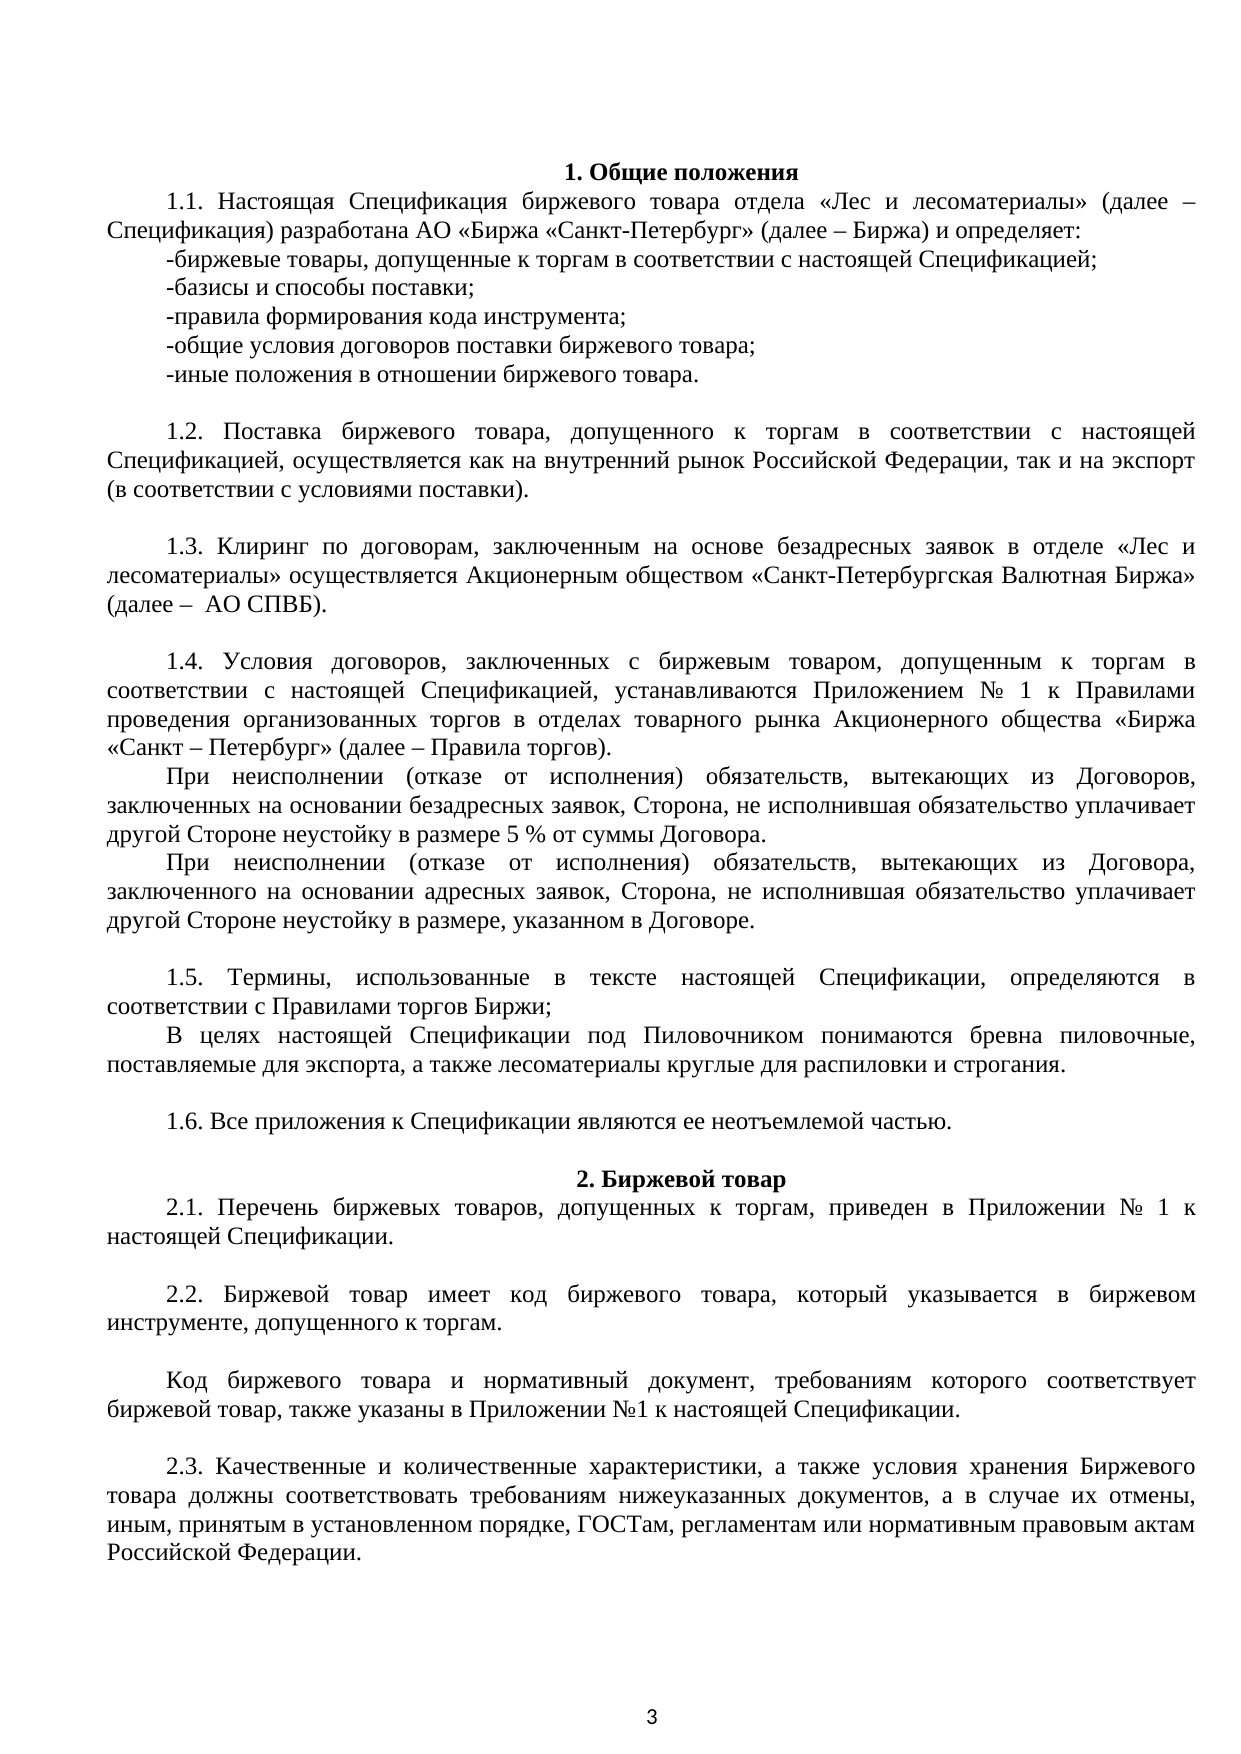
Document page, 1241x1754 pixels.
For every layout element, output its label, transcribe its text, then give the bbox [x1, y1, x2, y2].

text 1. Общие положения [107, 157, 1197, 186]
text 1.1. Настоящая Спецификация биржевого товара отдела «Лес и лесоматериалы» (далее – Спецификация) разработана АО «Биржа «Санкт-Петербург» (далее – Биржа) и определяет: [107, 186, 1197, 244]
text -базисы и способы поставки; [107, 272, 1197, 301]
text 1.3. Клиринг по договорам, заключенным на основе безадресных заявок в отделе «Лес и лесоматериалы» осуществляется Акционерным обществом «Санкт-Петербургская Валютная Биржа» (далее – АО СПВБ). [107, 531, 1197, 617]
text 1.2. Поставка биржевого товара, допущенного к торгам в соответствии с настоящей Спецификацией, осуществляется как на внутренний рынок Российской Федерации, так и на экспорт (в соответствии с условиями поставки). [107, 416, 1197, 502]
text 2.3. Качественные и количественные характеристики, а также условия хранения Биржевого товара должны соответствовать требованиям нижеуказанных документов, а в случае их отмены, иным, принятым в установленном порядке, ГОСТам, регламентам или нормативным правовым актам Российской Федерации. [107, 1451, 1197, 1566]
text В целях настоящей Спецификации под Пиловочником понимаются бревна пиловочные, поставляемые для экспорта, а также лесоматериалы круглые для распиловки и строгания. [107, 1020, 1197, 1077]
text -иные положения в отношении биржевого товара. [107, 359, 1197, 387]
text 1.6. Все приложения к Спецификации являются ее неотъемлемой частью. [107, 1106, 1197, 1135]
text При неисполнении (отказе от исполнения) обязательств, вытекающих из Договоров, заключенных на основании безадресных заявок, Сторона, не исполнившая обязательство уплачивает другой Стороне неустойку в размере 5 % от суммы Договора. [107, 761, 1197, 847]
text 2.2. Биржевой товар имеет код биржевого товара, который указывается в биржевом инструменте, допущенного к торгам. [107, 1279, 1197, 1336]
text При неисполнении (отказе от исполнения) обязательств, вытекающих из Договора, заключенного на основании адресных заявок, Сторона, не исполнившая обязательство уплачивает другой Стороне неустойку в размере, указанном в Договоре. [107, 847, 1197, 934]
text 1.5. Термины, использованные в тексте настоящей Спецификации, определяются в соответствии с Правилами торгов Биржи; [107, 962, 1197, 1020]
text -общие условия договоров поставки биржевого товара; [107, 330, 1197, 359]
text 1.4. Условия договоров, заключенных с биржевым товаром, допущенным к торгам в соответствии с настоящей Спецификацией, устанавливаются Приложением № 1 к Правилами проведения организованных торгов в отделах товарного рынка Акционерного общества «Биржа «Санкт – Петербург» (далее – Правила торгов). [107, 646, 1197, 761]
text 2.1. Перечень биржевых товаров, допущенных к торгам, приведен в Приложении № 1 к настоящей Спецификации. [107, 1192, 1197, 1250]
text -биржевые товары, допущенные к торгам в соответствии с настоящей Спецификацией; [107, 244, 1197, 272]
text -правила формирования кода инструмента; [107, 301, 1197, 330]
text 2. Биржевой товар [107, 1164, 1197, 1192]
text Код биржевого товара и нормативный документ, требованиям которого соответствует биржевой товар, также указаны в Приложении №1 к настоящей Спецификации. [107, 1365, 1197, 1422]
